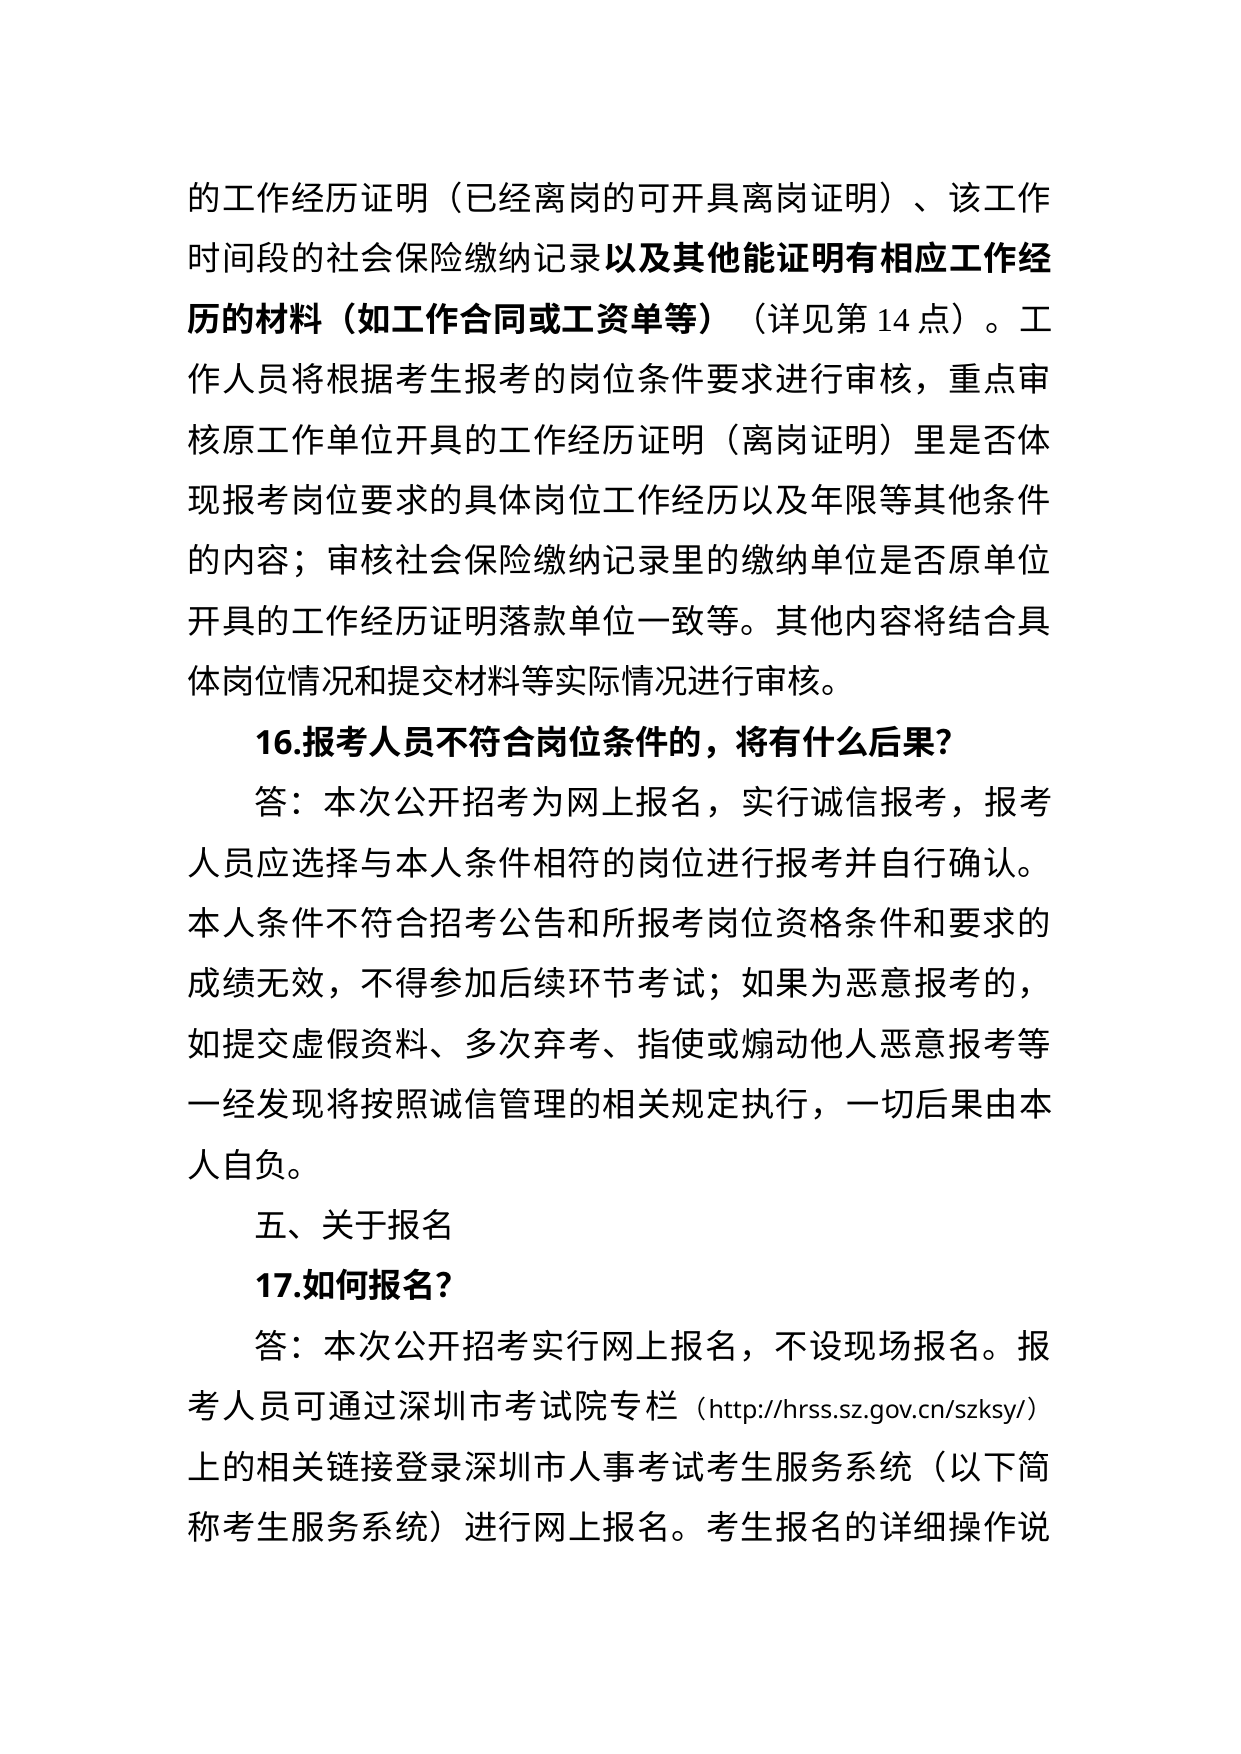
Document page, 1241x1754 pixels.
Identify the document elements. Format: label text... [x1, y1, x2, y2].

text 16.报考人员不符合岗位条件的，将有什么后果？ [187, 706, 1053, 766]
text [187, 1310, 1053, 1552]
text 17.如何报名？ [187, 1249, 1053, 1310]
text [187, 162, 1053, 706]
text 五、关于报名 [187, 1189, 1053, 1249]
text 答：本次公开招考为网上报名，实行诚信报考，报考人员应选择与本人条件相符的岗位进行报考并自行确认。本人条件不符合招考公告和所报考岗位资格条件和要求的，成绩无效，不得参加后续环节考试；如果为恶意报考的，如提交虚假资料、多次弃考、指使或煽动他人恶意报考等，一经发现将按照诚信管理的相关规定执行，一切后果由本人自负。 [187, 766, 1053, 1189]
